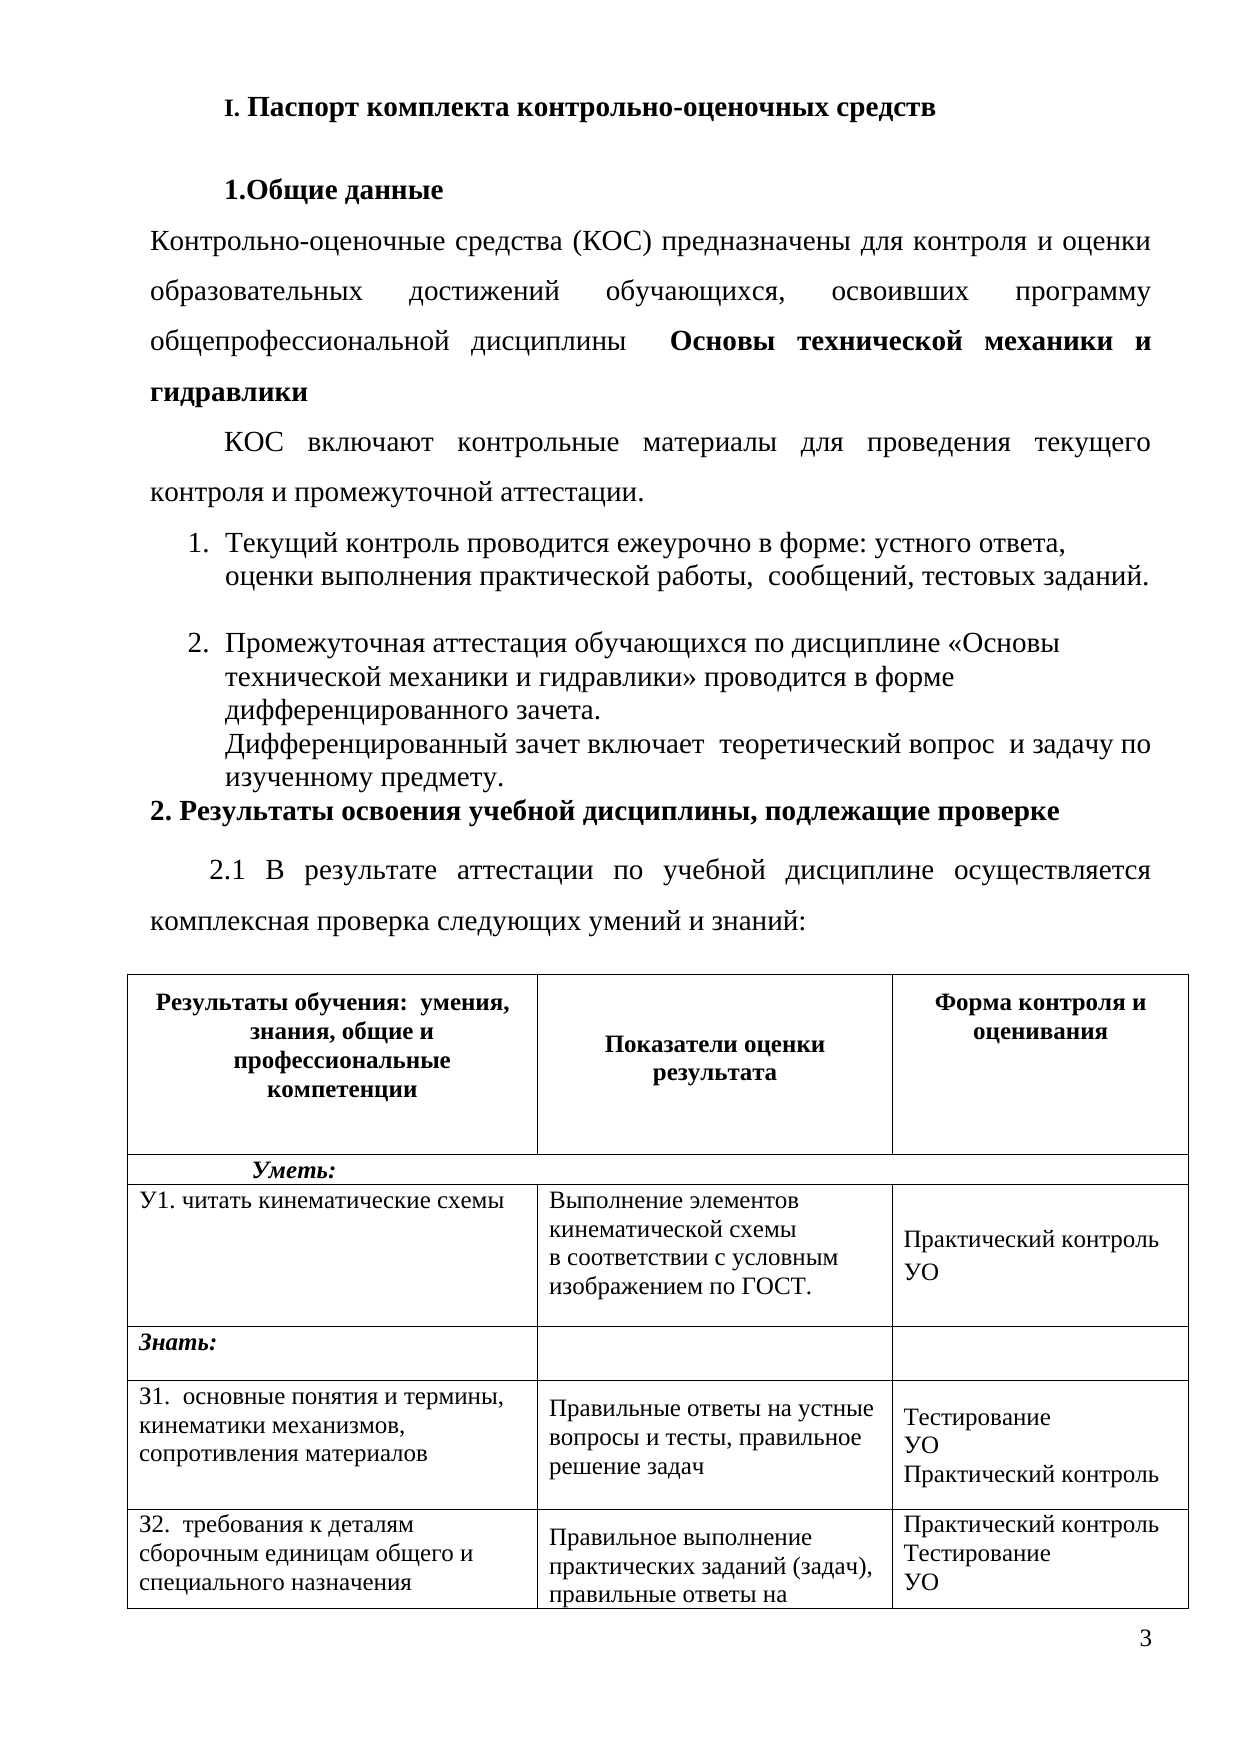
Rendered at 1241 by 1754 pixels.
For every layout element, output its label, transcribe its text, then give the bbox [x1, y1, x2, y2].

table_header Результаты обучения: умения, знания, общие и профессиональные компетенции [128, 975, 537, 1154]
table_cell Практический контроль УО [893, 1185, 1188, 1326]
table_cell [893, 1510, 1188, 1608]
text I. Паспорт комплекта контрольно-оценочных средств [150, 89, 1152, 122]
text 2. Результаты освоения учебной дисциплины, подлежащие проверке [150, 793, 1152, 827]
text Контрольно-оценочные средства (КОС) предназначены для контроля и оценки образовательных достижений обучающихся, освоивших программу общепрофессиональной дисциплины Основы технической механики и гидравлики [150, 223, 1152, 407]
table_cell Знать: [128, 1327, 537, 1380]
table_cell Тестирование УО Практический контроль [893, 1381, 1188, 1508]
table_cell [538, 1510, 892, 1608]
table_cell Правильные ответы на устные вопросы и тесты, правильное решение задач [538, 1381, 892, 1508]
table_cell Выполнение элементов кинематической схемы в соответствии с условным изображением по ГОСТ. [538, 1185, 892, 1326]
table_cell У1. читать кинематические схемы [128, 1185, 537, 1326]
list Промежуточная аттестация обучающихся по дисциплине «Основы технической механики и гидравлики» проводится в форме дифференцированного зачета. [187, 625, 1152, 726]
table_header Форма контроля и оценивания [893, 975, 1188, 1154]
text 2.1 В результате аттестации по учебной дисциплине осуществляется комплексная проверка следующих умений и знаний: [150, 852, 1152, 936]
text Дифференцированный зачет включает теоретический вопрос и задачу по изученному предмету. [225, 726, 1152, 793]
table_cell [893, 1327, 1188, 1380]
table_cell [128, 1510, 537, 1608]
table_cell [538, 1327, 892, 1380]
table_header Показатели оценки результата [538, 975, 892, 1154]
table_cell З1. основные понятия и термины, кинематики механизмов, сопротивления материалов [128, 1381, 537, 1508]
list Текущий контроль проводится ежеурочно в форме: устного ответа, оценки выполнения практической работы, сообщений, тестовых заданий. [187, 525, 1152, 592]
text КОС включают контрольные материалы для проведения текущего контроля и промежуточной аттестации. [150, 424, 1152, 508]
text 1.Общие данные [150, 172, 1152, 206]
table_cell Уметь: [128, 1155, 1188, 1184]
